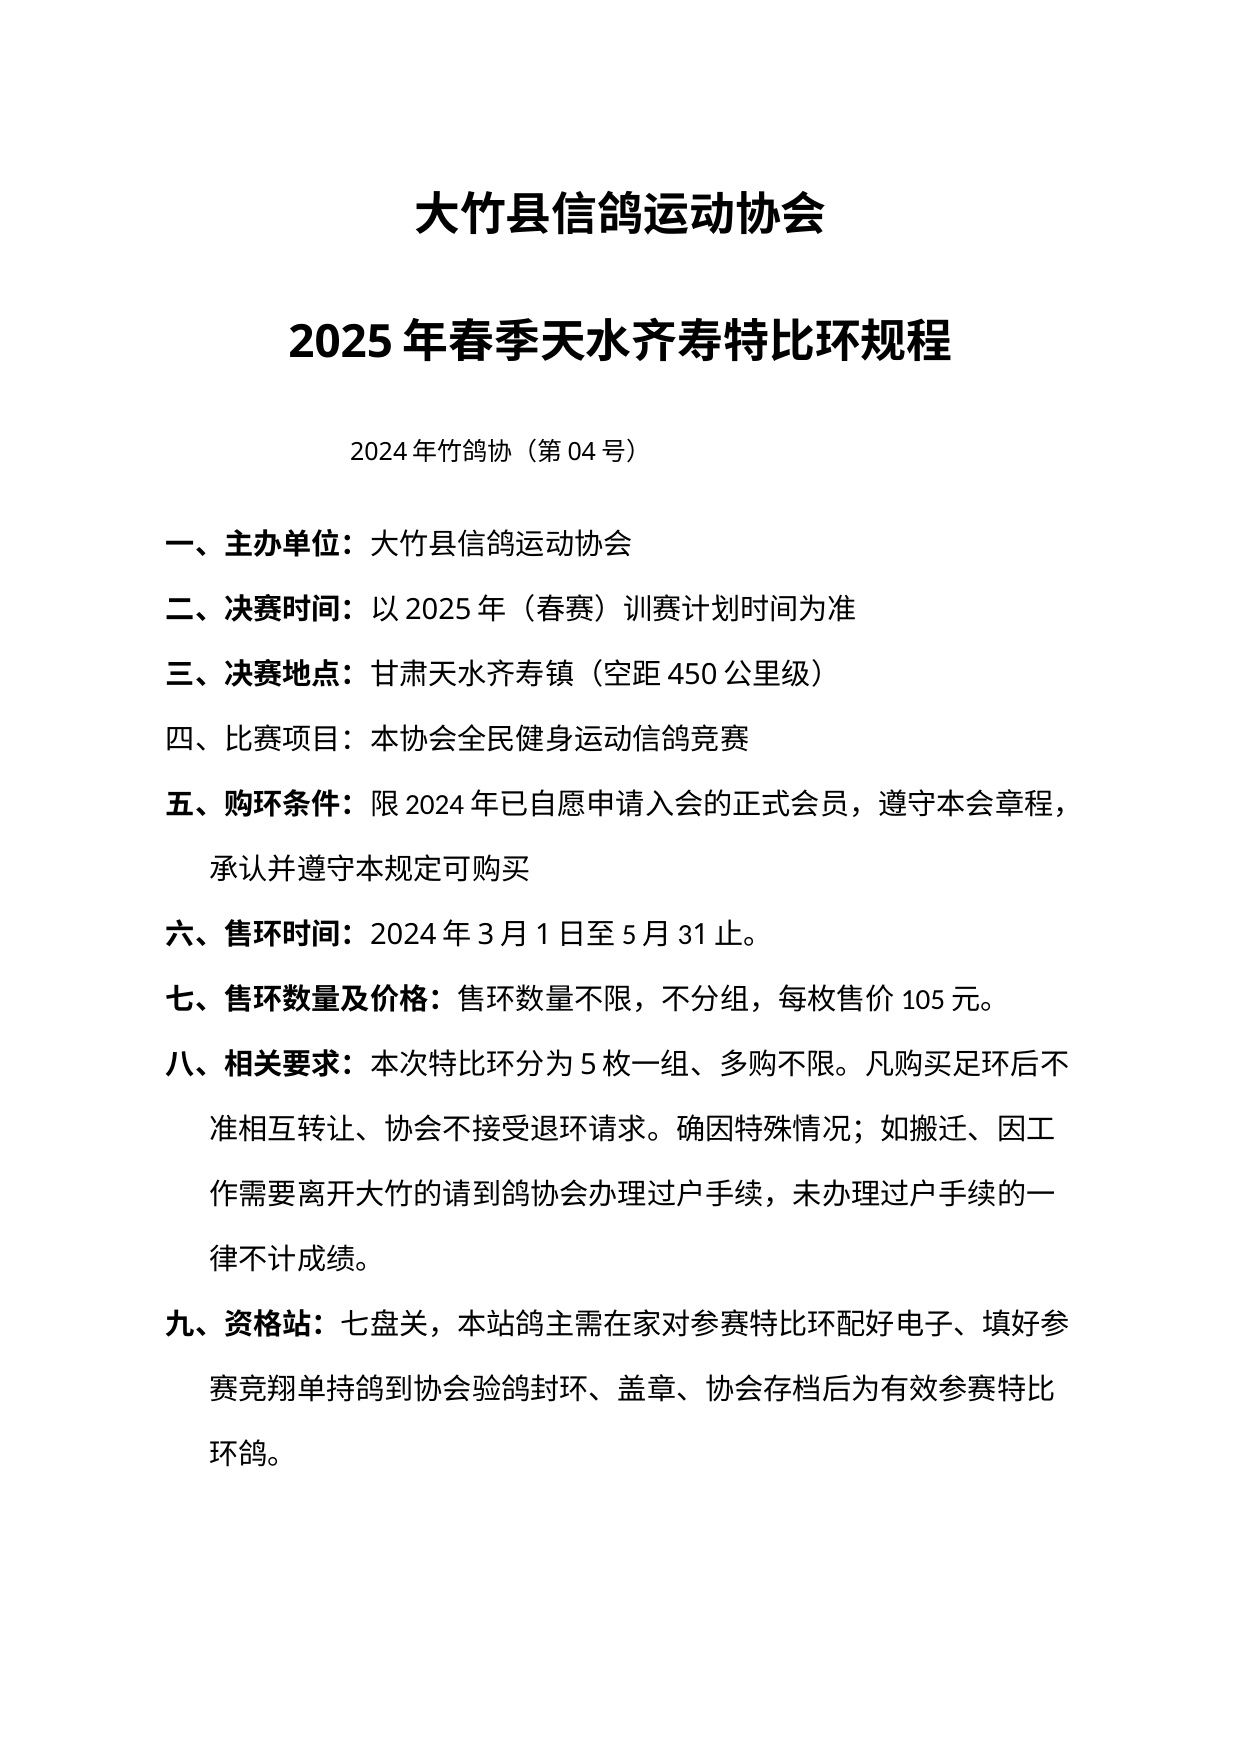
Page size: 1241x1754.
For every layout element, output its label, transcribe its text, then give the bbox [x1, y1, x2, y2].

text 2024年竹鸽协（第04号） [187, 415, 1053, 480]
text 一、主办单位：大竹县信鸽运动协会 [166, 509, 1074, 574]
text 六、售环时间：2024年3月1日至5月31止。 [166, 899, 1074, 964]
text 三、决赛地点：甘肃天水齐寿镇（空距450公里级） [166, 639, 1074, 704]
text 四、比赛项目：本协会全民健身运动信鸽竞赛 [166, 704, 1074, 769]
text 2025年春季天水齐寿特比环规程 [187, 289, 1053, 386]
text 八、相关要求：本次特比环分为5枚一组、多购不限。凡购买足环后不准相互转让、协会不接受退环请求。确因特殊情况；如搬迁、因工作需要离开大竹的请到鸽协会办理过户手续，未办理过户手续的一律不计成绩。 [166, 1029, 1074, 1289]
text 五、购环条件：限2024年已自愿申请入会的正式会员，遵守本会章程，承认并遵守本规定可购买 [166, 769, 1074, 899]
text 九、资格站：七盘关，本站鸽主需在家对参赛特比环配好电子、填好参赛竞翔单持鸽到协会验鸽封环、盖章、协会存档后为有效参赛特比环鸽。 [166, 1289, 1074, 1484]
text 大竹县信鸽运动协会 [187, 162, 1053, 259]
text 二、决赛时间：以2025年（春赛）训赛计划时间为准 [166, 574, 1074, 639]
text 七、售环数量及价格：售环数量不限，不分组，每枚售价105元。 [166, 964, 1074, 1029]
